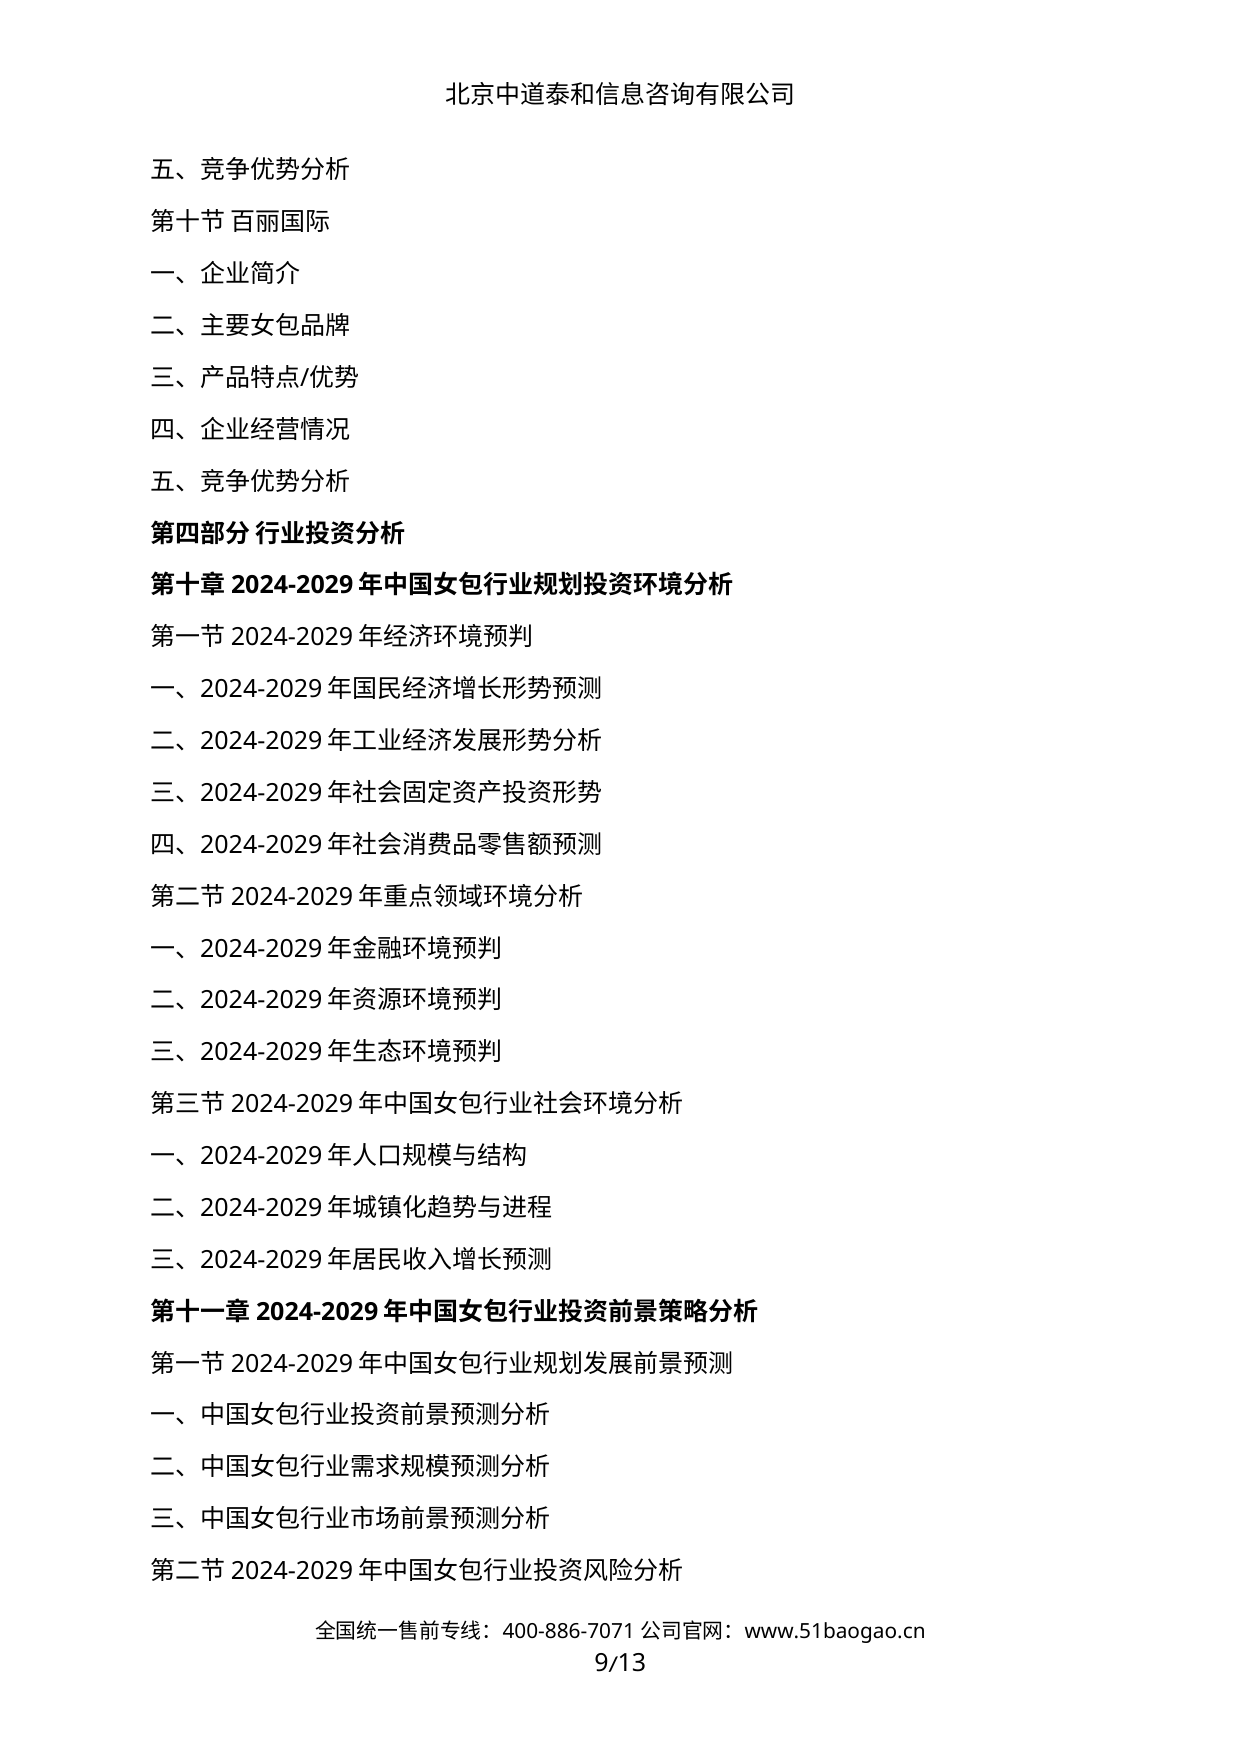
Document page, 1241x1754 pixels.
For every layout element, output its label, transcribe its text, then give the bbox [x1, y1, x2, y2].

text 二、主要女包品牌 [150, 306, 1090, 342]
text 第二节 2024-2029年重点领域环境分析 [150, 876, 1090, 912]
text 第一节 2024-2029年中国女包行业规划发展前景预测 [150, 1343, 1090, 1379]
text 第二节 2024-2029年中国女包行业投资风险分析 [150, 1551, 1090, 1587]
text 二、2024-2029年城镇化趋势与进程 [150, 1187, 1090, 1224]
text 第三节 2024-2029年中国女包行业社会环境分析 [150, 1084, 1090, 1120]
text 一、2024-2029年人口规模与结构 [150, 1136, 1090, 1172]
text 第一节 2024-2029年经济环境预判 [150, 617, 1090, 653]
text 第四部分 行业投资分析 [150, 513, 1090, 549]
text 第十一章 2024-2029年中国女包行业投资前景策略分析 [150, 1291, 1090, 1327]
text 第十章 2024-2029年中国女包行业规划投资环境分析 [150, 565, 1090, 601]
text 二、2024-2029年工业经济发展形势分析 [150, 721, 1090, 757]
text 三、2024-2029年居民收入增长预测 [150, 1239, 1090, 1276]
text 四、2024-2029年社会消费品零售额预测 [150, 824, 1090, 861]
text 五、竞争优势分析 [150, 150, 1090, 186]
text 五、竞争优势分析 [150, 461, 1090, 497]
text 二、2024-2029年资源环境预判 [150, 980, 1090, 1016]
text 一、2024-2029年金融环境预判 [150, 928, 1090, 964]
text 三、2024-2029年社会固定资产投资形势 [150, 772, 1090, 809]
text 一、企业简介 [150, 254, 1090, 290]
text 三、产品特点/优势 [150, 357, 1090, 394]
text 三、2024-2029年生态环境预判 [150, 1032, 1090, 1068]
text 一、中国女包行业投资前景预测分析 [150, 1395, 1090, 1431]
text 第十节 百丽国际 [150, 202, 1090, 238]
text 四、企业经营情况 [150, 409, 1090, 446]
text 三、中国女包行业市场前景预测分析 [150, 1499, 1090, 1535]
text 二、中国女包行业需求规模预测分析 [150, 1447, 1090, 1483]
text 一、2024-2029年国民经济增长形势预测 [150, 669, 1090, 705]
